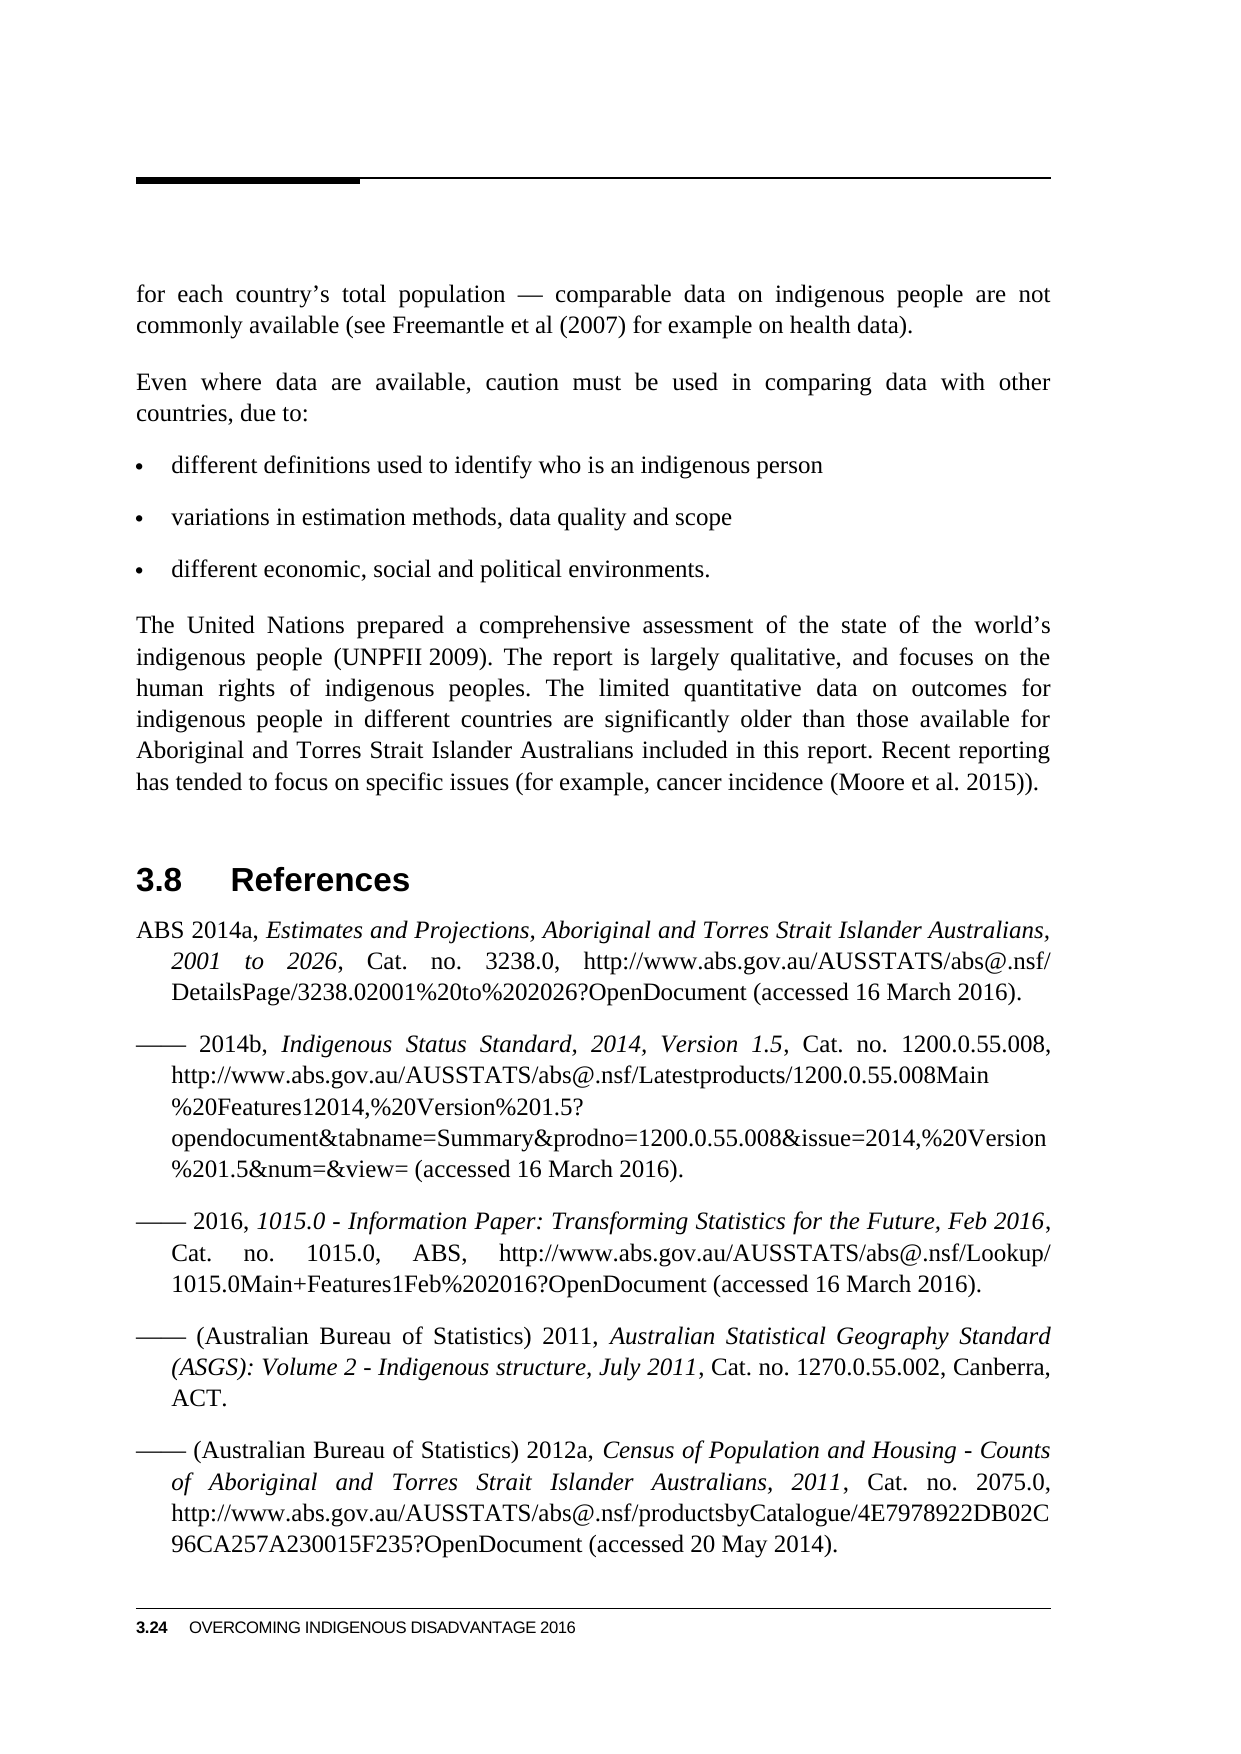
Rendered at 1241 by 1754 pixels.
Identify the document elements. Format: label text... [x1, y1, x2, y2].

subtitle 3.8 References [136, 858, 1051, 900]
text The United Nations prepared a comprehensive assessment of the state of the world’s indigenous people (UNPFII 2009). The report is largely qualitative, and focuses on the human rights of indigenous peoples. The limited quantitative data on outcomes for indigenous people in different countries are significantly older than those available for Aboriginal and Torres Strait Islander Australians included in this report. Recent reporting has tended to focus on specific issues (for example, cancer incidence (Moore et al. 2015)). [136, 608, 1051, 796]
list different definitions used to identify who is an indigenous person [136, 448, 1051, 479]
text —— 2014b, Indigenous Status Standard, 2014, Version 1.5, Cat. no. 1200.0.55.008, http://www.abs.gov.au/AUSSTATS/abs@.nsf/Latestproducts/1200.0.55.008Main%20Features12014,%20Version%201.5?opendocument&tabname=Summary&prodno=1200.0.55.008&issue=2014,%20Version%201.5&num=&view= (accessed 16 March 2016). [136, 1027, 1051, 1183]
text —— (Australian Bureau of Statistics) 2011, Australian Statistical Geography Standard (ASGS): Volume 2 - Indigenous structure, July 2011, Cat. no. 1270.0.55.002, Canberra, ACT. [136, 1318, 1051, 1412]
list different economic, social and political environments. [136, 552, 1051, 583]
text —— 2016, 1015.0 - Information Paper: Transforming Statistics for the Future, Feb 2016, Cat. no. 1015.0, ABS, http://www.abs.gov.au/AUSSTATS/abs@.nsf/Lookup/ 1015.0Main+Features1Feb%202016?OpenDocument (accessed 16 March 2016). [136, 1204, 1051, 1298]
text Even where data are available, caution must be used in comparing data with other countries, due to: [136, 364, 1051, 427]
text —— (Australian Bureau of Statistics) 2012a, Census of Population and Housing - Counts of Aboriginal and Torres Strait Islander Australians, 2011, Cat. no. 2075.0, http://www.abs.gov.au/AUSSTATS/abs@.nsf/productsbyCatalogue/4E7978922DB02C96CA257A230015F235?OpenDocument (accessed 20 May 2014). [136, 1433, 1051, 1558]
text ABS 2014a, Estimates and Projections, Aboriginal and Torres Strait Islander Australians, 2001 to 2026, Cat. no. 3238.0, http://www.abs.gov.au/AUSSTATS/abs@.nsf/ DetailsPage/3238.02001%20to%202026?OpenDocument (accessed 16 March 2016). [136, 912, 1051, 1006]
list variations in estimation methods, data quality and scope [136, 500, 1051, 531]
